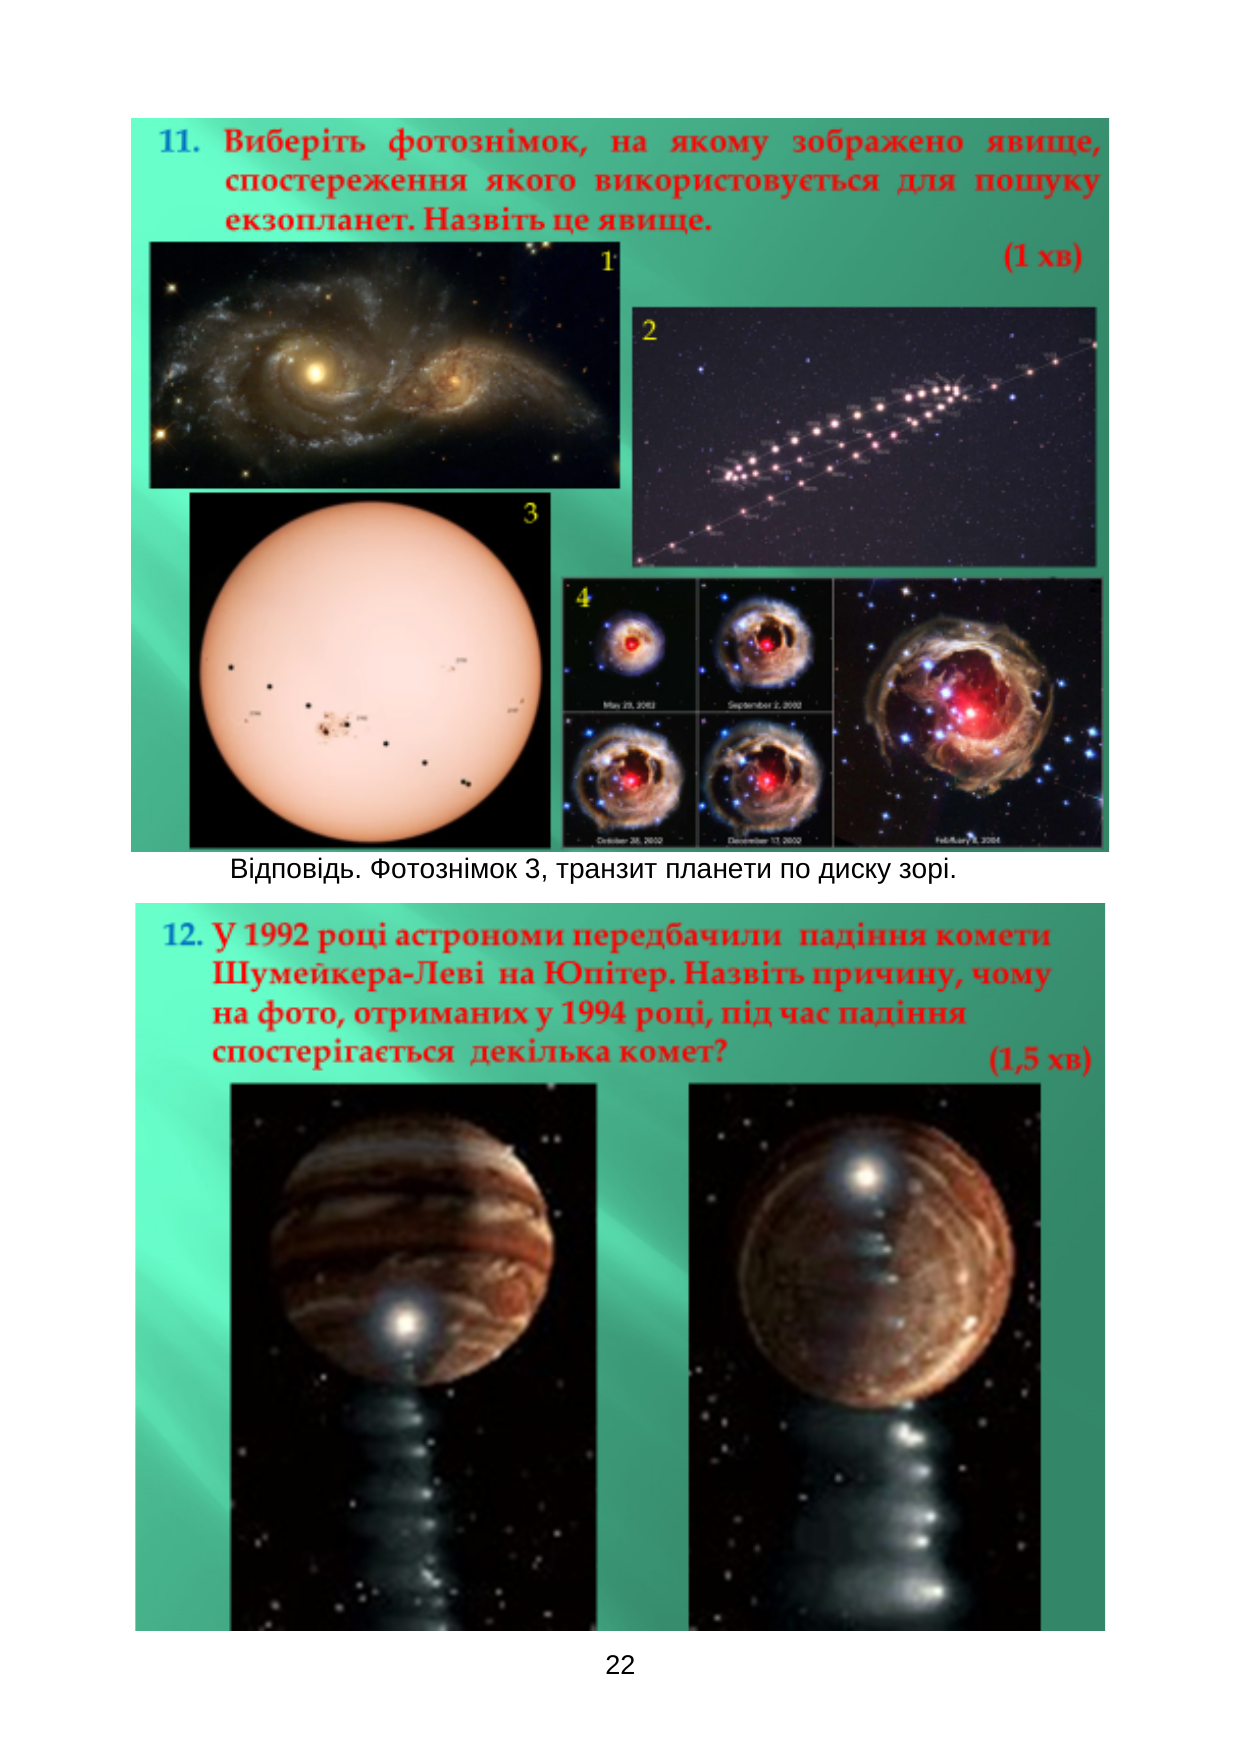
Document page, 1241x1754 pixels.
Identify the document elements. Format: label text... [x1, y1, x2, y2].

list Відповідь. Фотознімок 3, транзит планети по диску зорі. [229, 852, 1122, 884]
picture [131, 118, 1110, 852]
picture [135, 903, 1105, 1631]
